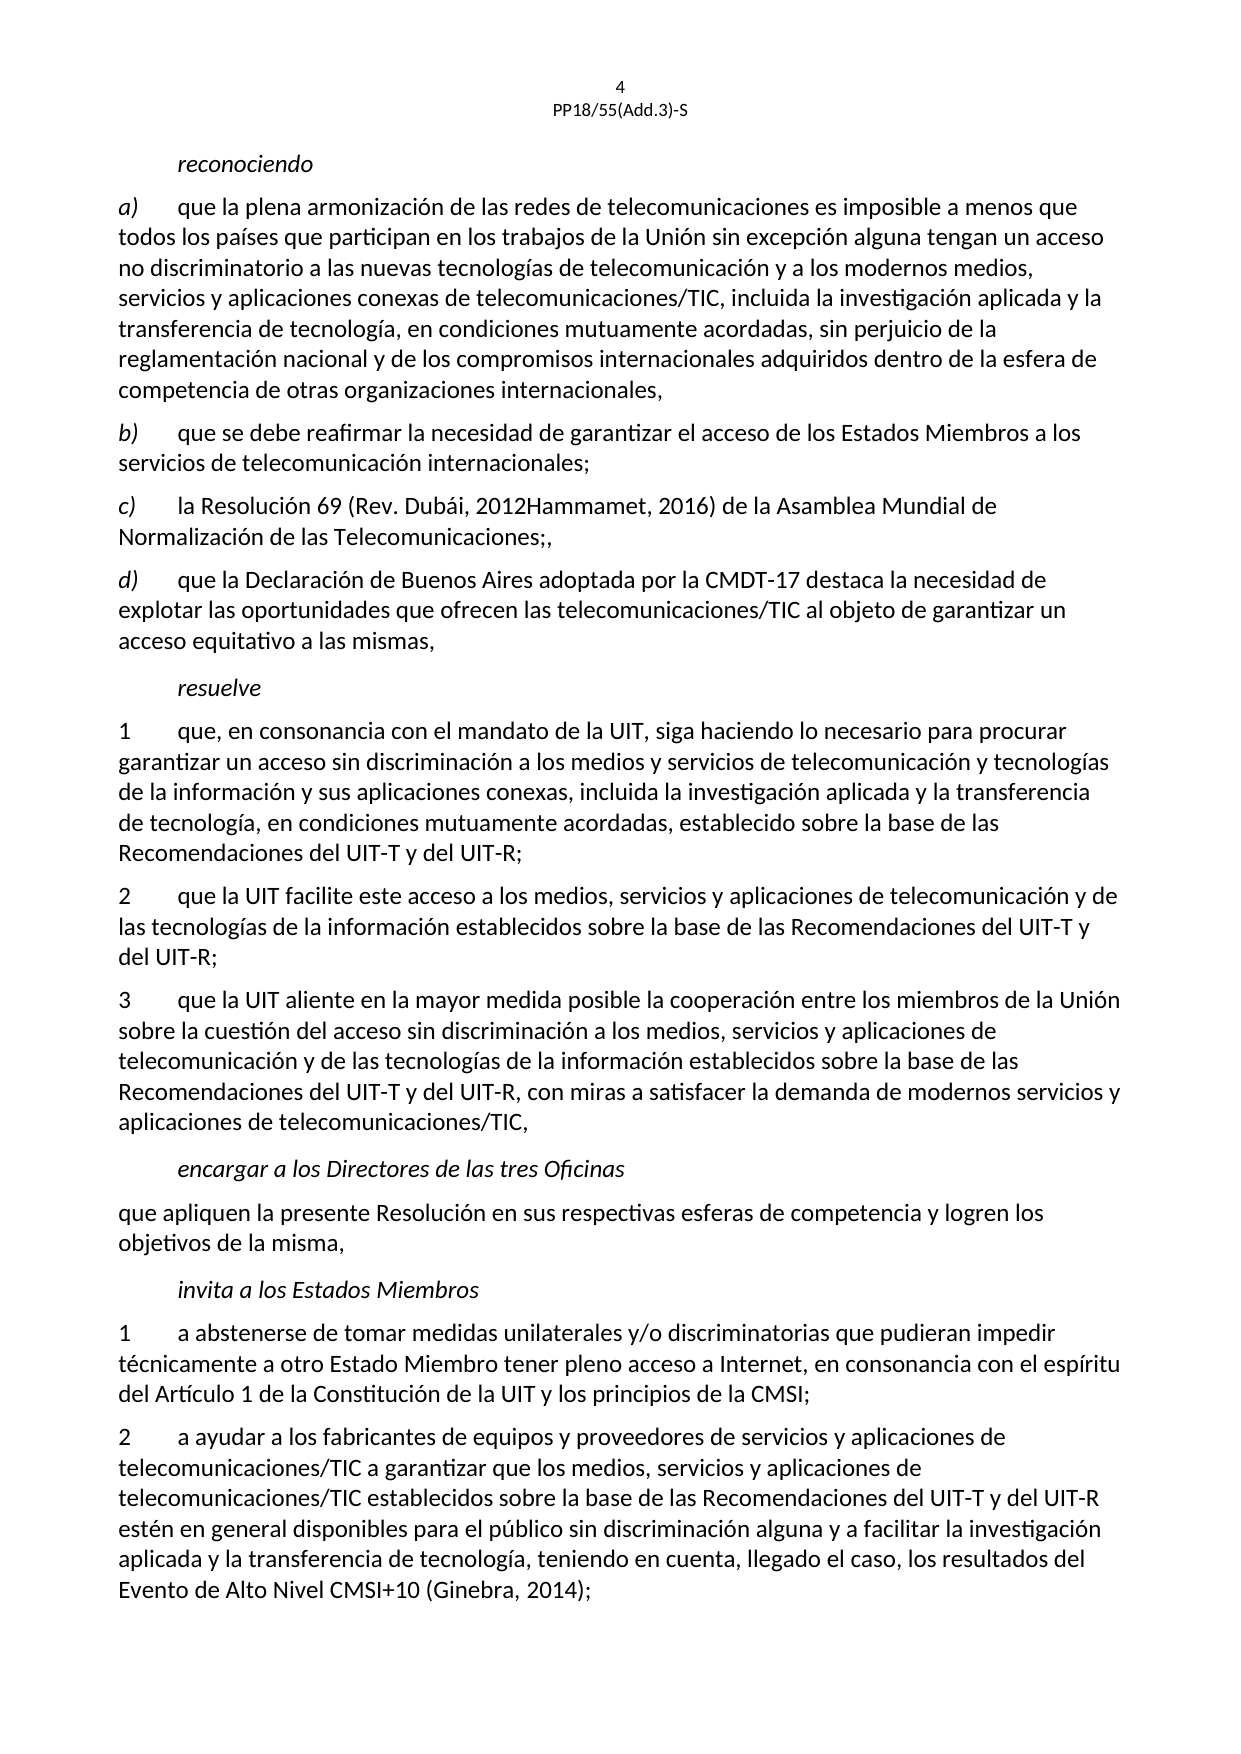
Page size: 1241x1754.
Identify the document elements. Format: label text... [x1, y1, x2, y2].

text 1 que, en consonancia con el mandato de la UIT, siga haciendo lo necesario para procurar garantizar un acceso sin discriminación a los medios y servicios de telecomunicación y tecnologías de la información y sus aplicaciones conexas; [118, 715, 1122, 868]
text que apliquen la presente Resolución en sus respectivas esferas de competencia y logren los objetivos de la misma, [118, 1197, 1122, 1258]
text 2 a ayudar a los fabricantes de equipos y proveedores de servicios y aplicaciones de telecomunicaciones/TIC a garantizar que los medios, servicios y aplicaciones de telecomunicaciones/TIC estén en general disponibles para el público sin discriminación alguna y a facilitar la investigación aplicada y la transferencia de tecnología, teniendo en cuenta, llegado el caso, los resultados del Evento de Alto Nivel CMSI+10 (Ginebra, 2014); [118, 1421, 1122, 1604]
text encargar a los Directores de las tres Oficinas [177, 1154, 1122, 1184]
text 2 que la UIT facilite este acceso a los medios, servicios y aplicaciones de telecomunicación y de las tecnologías de la información; [118, 880, 1122, 972]
text a) que la plena armonización de las redes de telecomunicaciones es imposible a menos que todos los países que participan en los trabajos de la Unión sin excepción alguna tengan un acceso no discriminatorio a las nuevas tecnologías de telecomunicación y a los modernos medios, servicios y aplicaciones conexas de telecomunicaciones/TIC, incluida la investigación aplicada y la transferencia de tecnología, en condiciones mutuamente acordadas, sin perjuicio de la reglamentación nacional y de los compromisos internacionales adquiridos dentro de la esfera de competencia de otras organizaciones internacionales, [118, 191, 1122, 404]
text c) la Resolución 69 (Rev. ) de la Asamblea Mundial de Normalización de las Telecomunicaciones [118, 490, 1122, 551]
text 1 a abstenerse de tomar medidas unilaterales y/o discriminatorias que pudieran impedir técnicamente a otro Estado Miembro tener pleno acceso a Internet, en consonancia con el espíritu del Artículo 1 de la Constitución de la UIT y los principios de la CMSI; [118, 1317, 1122, 1409]
text 3 que la UIT aliente en la mayor medida posible la cooperación entre los miembros de la Unión sobre la cuestión del acceso sin discriminación a los medios, servicios y aplicaciones de telecomunicación y de las tecnologías de la información, con miras a satisfacer la demanda de modernos servicios y aplicaciones de telecomunicaciones/TIC, [118, 984, 1122, 1137]
text b) que se debe reafirmar la necesidad de garantizar el acceso de los Estados Miembros a los servicios de telecomunicación internacionales; [118, 417, 1122, 478]
text reconociendo [177, 148, 1122, 178]
text invita a los Estados Miembros [177, 1274, 1122, 1305]
text resuelve [177, 672, 1122, 703]
